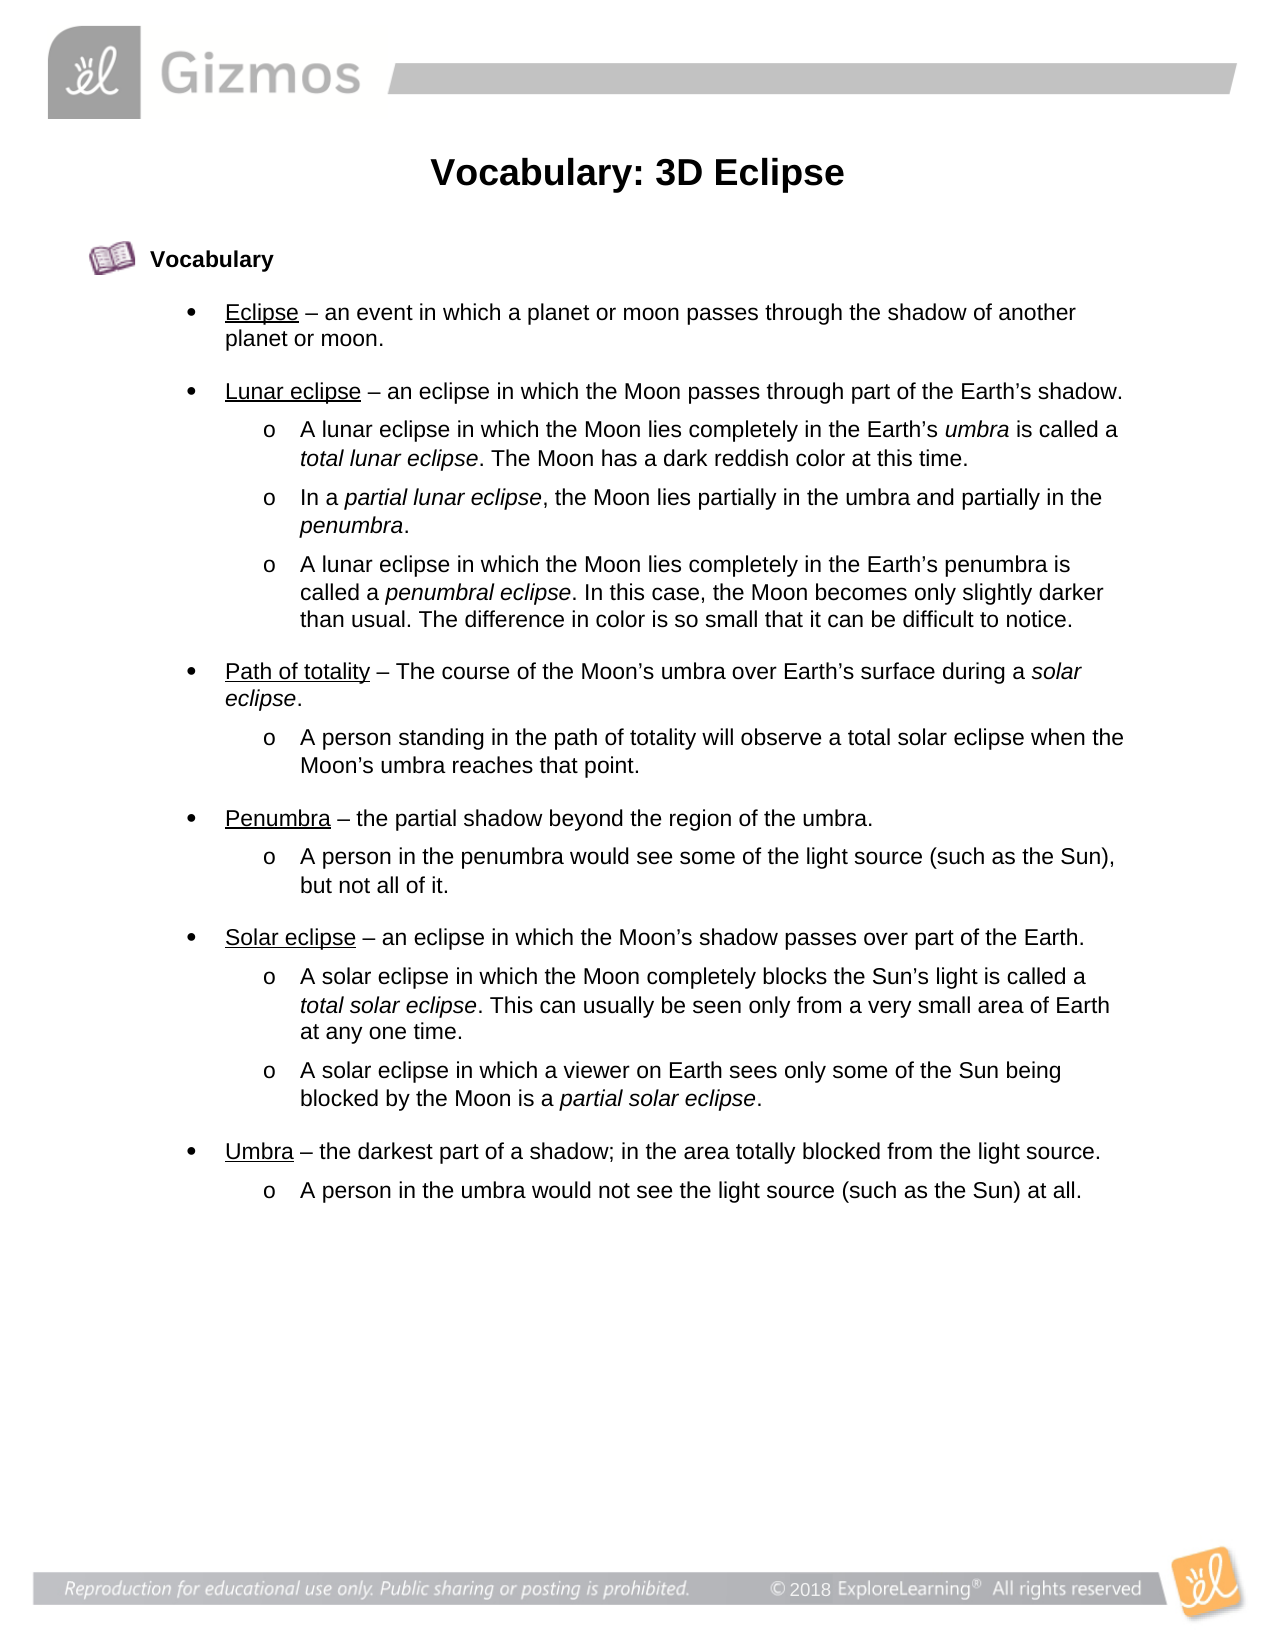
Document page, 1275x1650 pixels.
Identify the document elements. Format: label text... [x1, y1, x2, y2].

list A person in the umbra would not see the light source (such as the Sun) at all. [262, 1177, 1125, 1205]
text Vocabulary: 3D Eclipse [150, 150, 1125, 193]
list Lunar eclipse – an eclipse in which the Moon passes through part of the Earth’s shadow. [187, 378, 1125, 404]
picture [0, 1531, 1275, 1650]
list A person in the penumbra would see some of the light source (such as the Sun), but not all of it. [262, 843, 1125, 898]
list A lunar eclipse in which the Moon lies completely in the Earth’s umbra is called a total lunar eclipse. The Moon has a dark reddish color at this time. [262, 416, 1125, 471]
list Penumbra – the partial shadow beyond the region of the umbra. [187, 804, 1125, 831]
picture [88, 241, 136, 275]
list In a partial lunar eclipse, the Moon lies partially in the umbra and partially in the penumbra. [262, 484, 1125, 538]
list Eclipse – an event in which a planet or moon passes through the shadow of another planet or moon. [187, 298, 1125, 351]
list A lunar eclipse in which the Moon lies completely in the Earth’s penumbra is called a penumbral eclipse. In this case, the Moon becomes only slightly darker than usual. The difference in color is so small that it can be difficult to notice. [262, 551, 1125, 632]
text Vocabulary [150, 246, 1125, 272]
picture [0, 0, 1275, 119]
list A person standing in the path of totality will observe a total solar eclipse when the Moon’s umbra reaches that point. [262, 723, 1125, 778]
list A solar eclipse in which the Moon completely blocks the Sun’s light is called a total solar eclipse. This can usually be seen only from a very small area of Earth at any one time. [262, 963, 1125, 1044]
list Umbra – the darkest part of a shadow; in the area totally blocked from the light source. [187, 1138, 1125, 1164]
list Path of totality – The course of the Moon’s umbra over Earth’s surface during a solar eclipse. [187, 658, 1125, 711]
list A solar eclipse in which a viewer on Earth sees only some of the Sun being blocked by the Moon is a partial solar eclipse. [262, 1057, 1125, 1111]
list Solar eclipse – an eclipse in which the Moon’s shadow passes over part of the Earth. [187, 924, 1125, 951]
